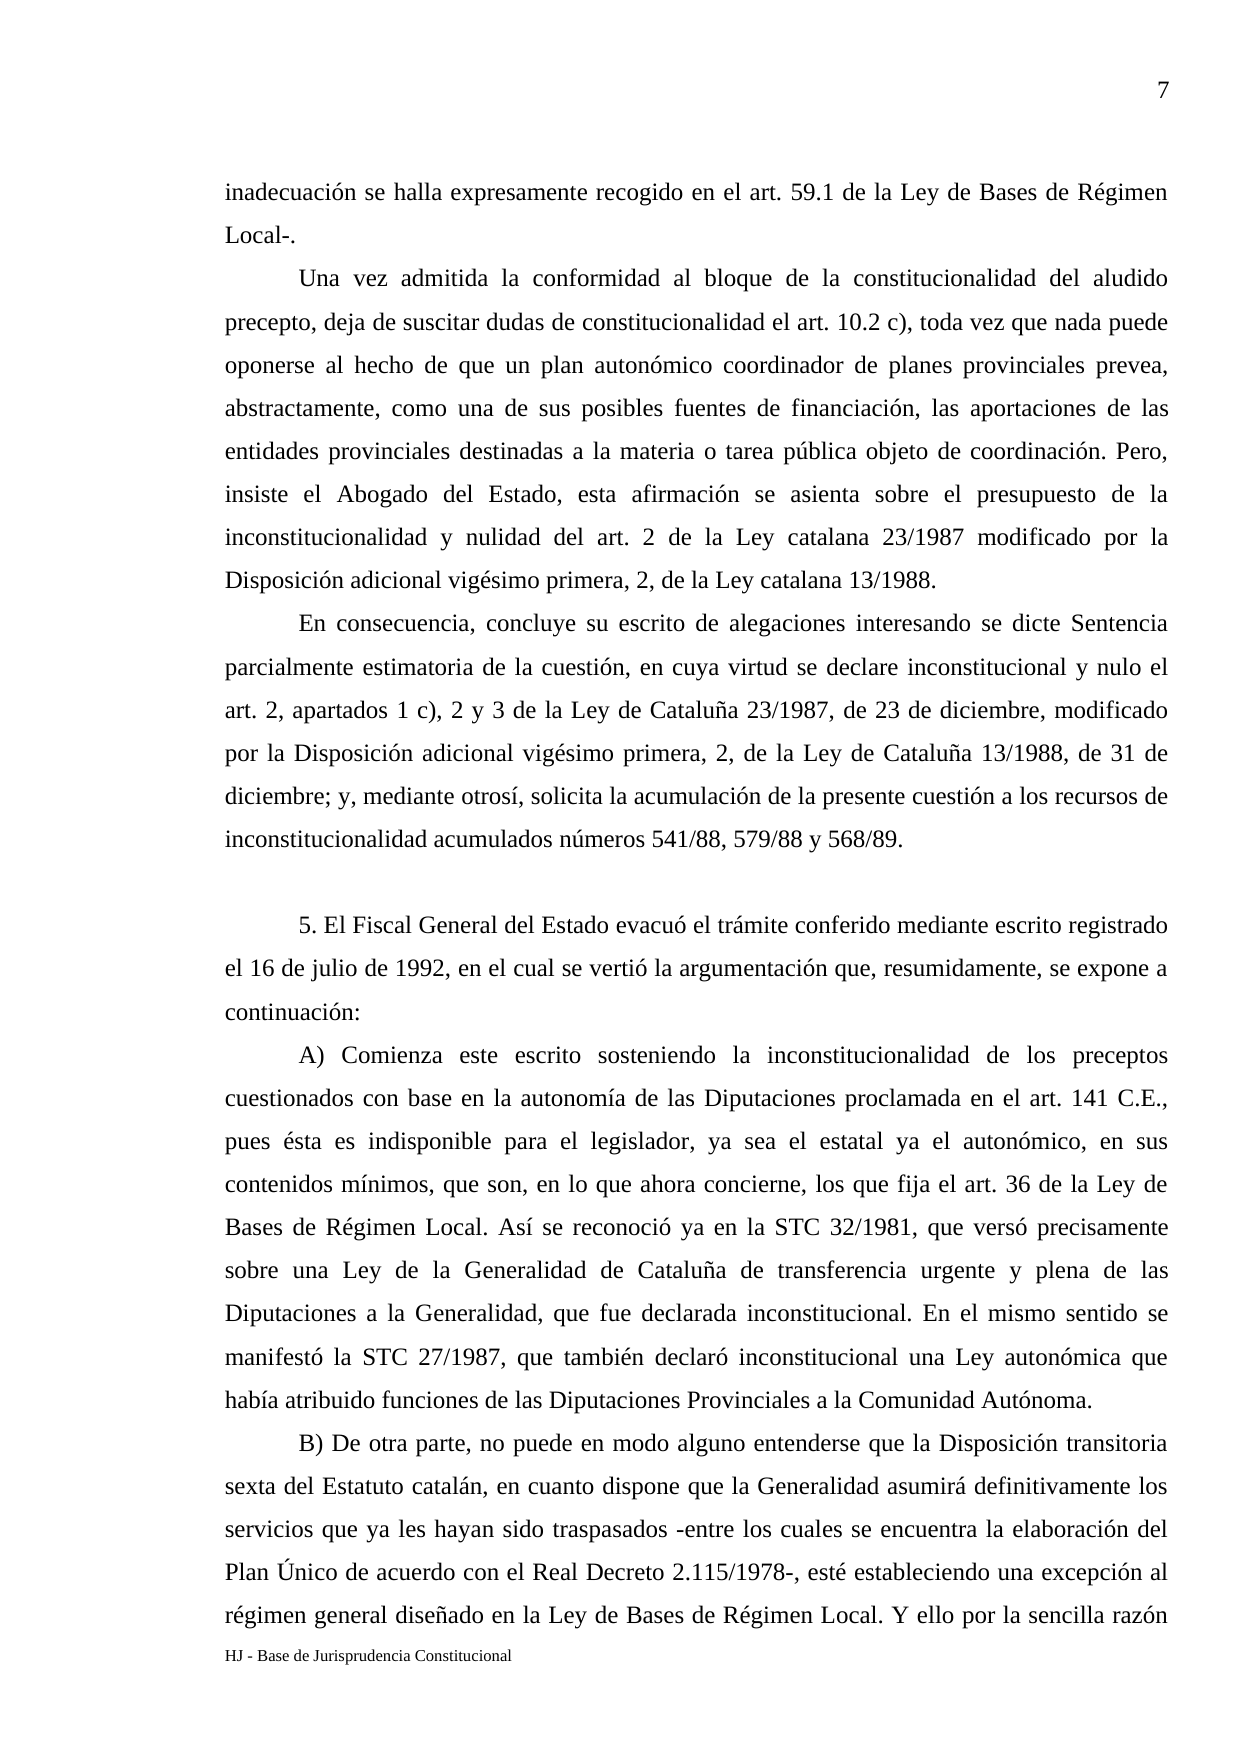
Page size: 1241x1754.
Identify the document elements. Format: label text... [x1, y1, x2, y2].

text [224, 177, 1169, 249]
text En consecuencia, concluye su escrito de alegaciones interesando se dicte Sentencia parcialmente estimatoria de la cuestión, en cuya virtud se declare inconstitucional y nulo el art. 2, apartados 1 c), 2 y 3 de la Ley de Cataluña 23/1987, de 23 de diciembre, modificado por la Disposición adicional vigésimo primera, 2, de la Ley de Cataluña 13/1988, de 31 de diciembre; y, mediante otrosí, solicita la acumulación de la presente cuestión a los recursos de inconstitucionalidad acumulados números 541/88, 579/88 y 568/89. [224, 608, 1169, 853]
text Una vez admitida la conformidad al bloque de la constitucionalidad del aludido precepto, deja de suscitar dudas de constitucionalidad el art. 10.2 c), toda vez que nada puede oponerse al hecho de que un plan autonómico coordinador de planes provinciales prevea, abstractamente, como una de sus posibles fuentes de financiación, las aportaciones de las entidades provinciales destinadas a la materia o tarea pública objeto de coordinación. Pero, insiste el Abogado del Estado, esta afirmación se asienta sobre el presupuesto de la inconstitucionalidad y nulidad del art. 2 de la Ley catalana 23/1987 modificado por la Disposición adicional vigésimo primera, 2, de la Ley catalana 13/1988. [224, 263, 1169, 594]
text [224, 1428, 1169, 1629]
text 5. El Fiscal General del Estado evacuó el trámite conferido mediante escrito registrado el 16 de julio de 1992, en el cual se vertió la argumentación que, resumidamente, se expone a continuación: [224, 910, 1169, 1025]
text A) Comienza este escrito sosteniendo la inconstitucionalidad de los preceptos cuestionados con base en la autonomía de las Diputaciones proclamada en el art. 141 C.E., pues ésta es indisponible para el legislador, ya sea el estatal ya el autonómico, en sus contenidos mínimos, que son, en lo que ahora concierne, los que fija el art. 36 de la Ley de Bases de Régimen Local. Así se reconoció ya en la STC 32/1981, que versó precisamente sobre una Ley de la Generalidad de Cataluña de transferencia urgente y plena de las Diputaciones a la Generalidad, que fue declarada inconstitucional. En el mismo sentido se manifestó la STC 27/1987, que también declaró inconstitucional una Ley autonómica que había atribuido funciones de las Diputaciones Provinciales a la Comunidad Autónoma. [224, 1040, 1169, 1413]
